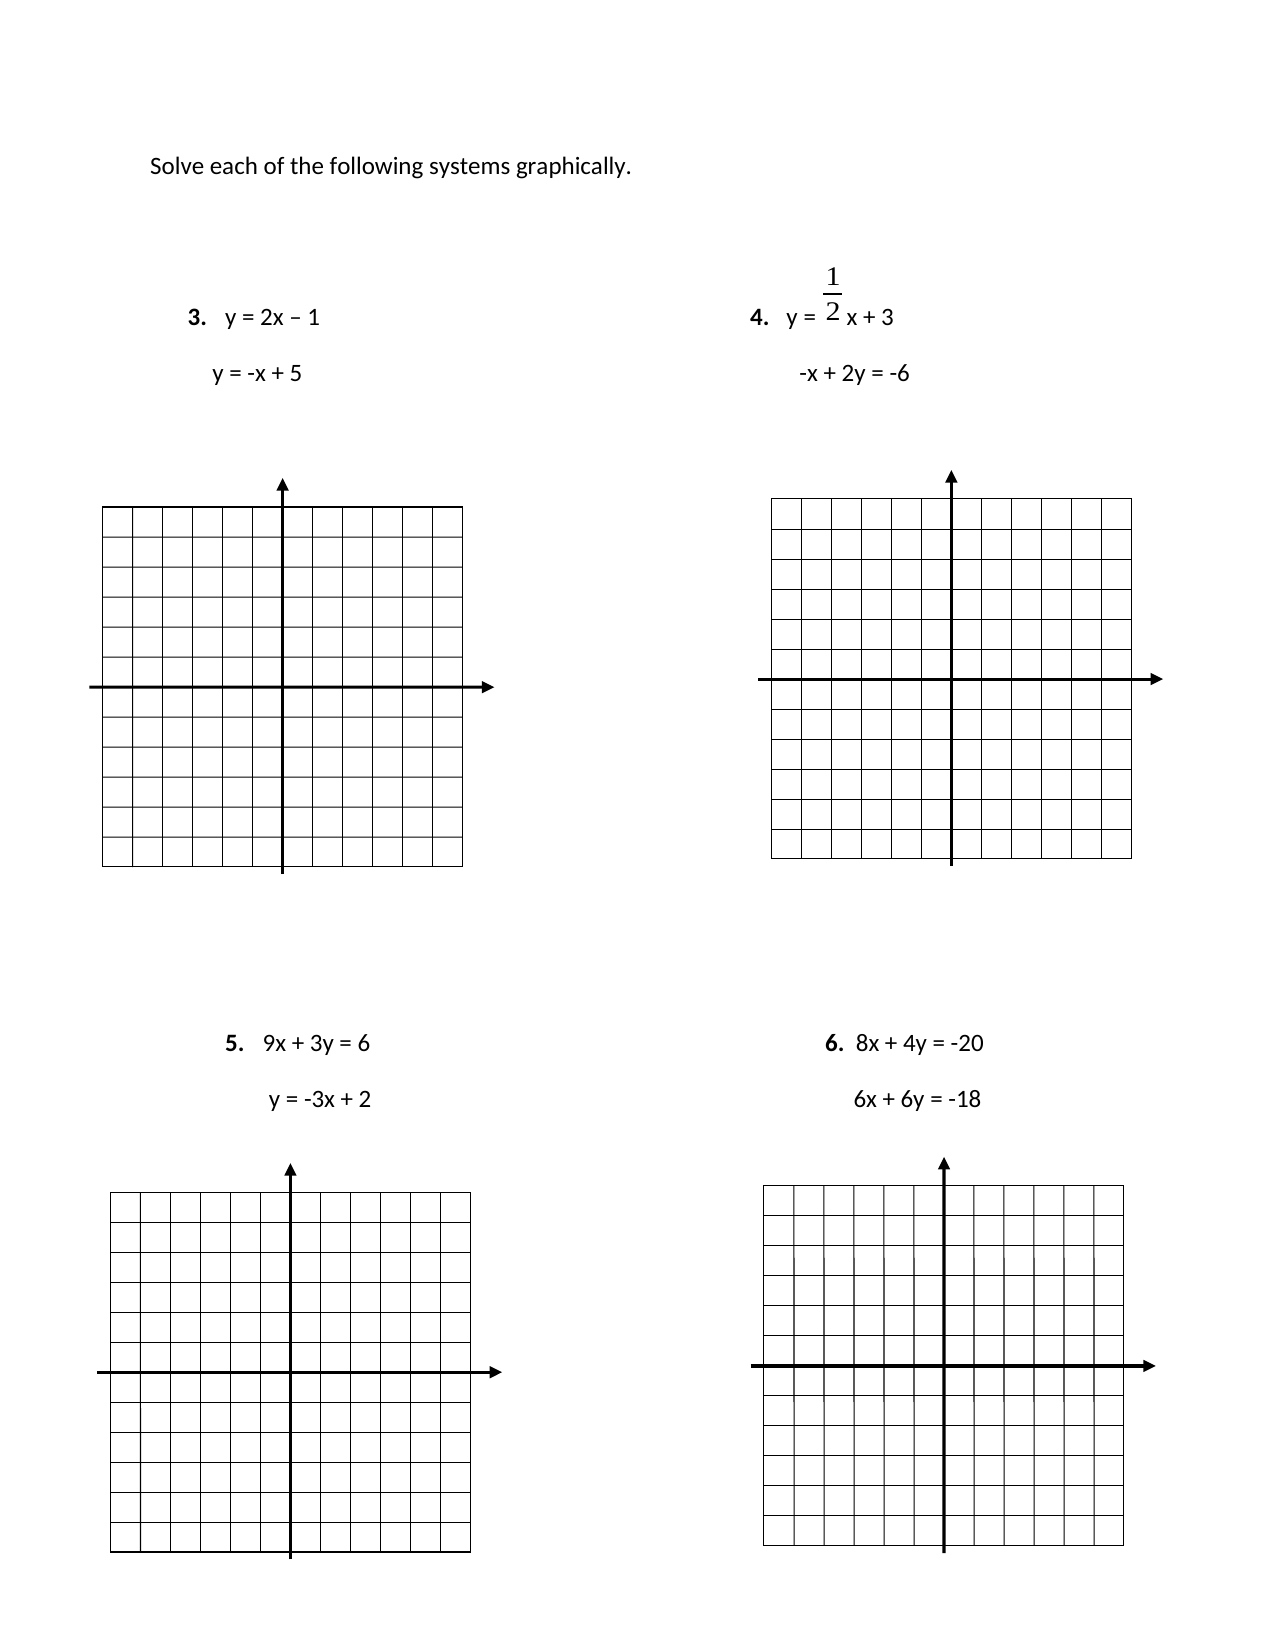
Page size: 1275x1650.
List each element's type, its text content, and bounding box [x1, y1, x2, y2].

list y = 2x – 1 4. y = x + 3 [187, 262, 1125, 332]
text y = -3x + 2 6x + 6y = -18 [150, 1083, 1125, 1114]
list 9x + 3y = 6 6. 8x + 4y = -20 [225, 1027, 1125, 1058]
text y = -x + 5 -x + 2y = -6 [150, 357, 1125, 388]
text Solve each of the following systems graphically. [150, 150, 1125, 181]
